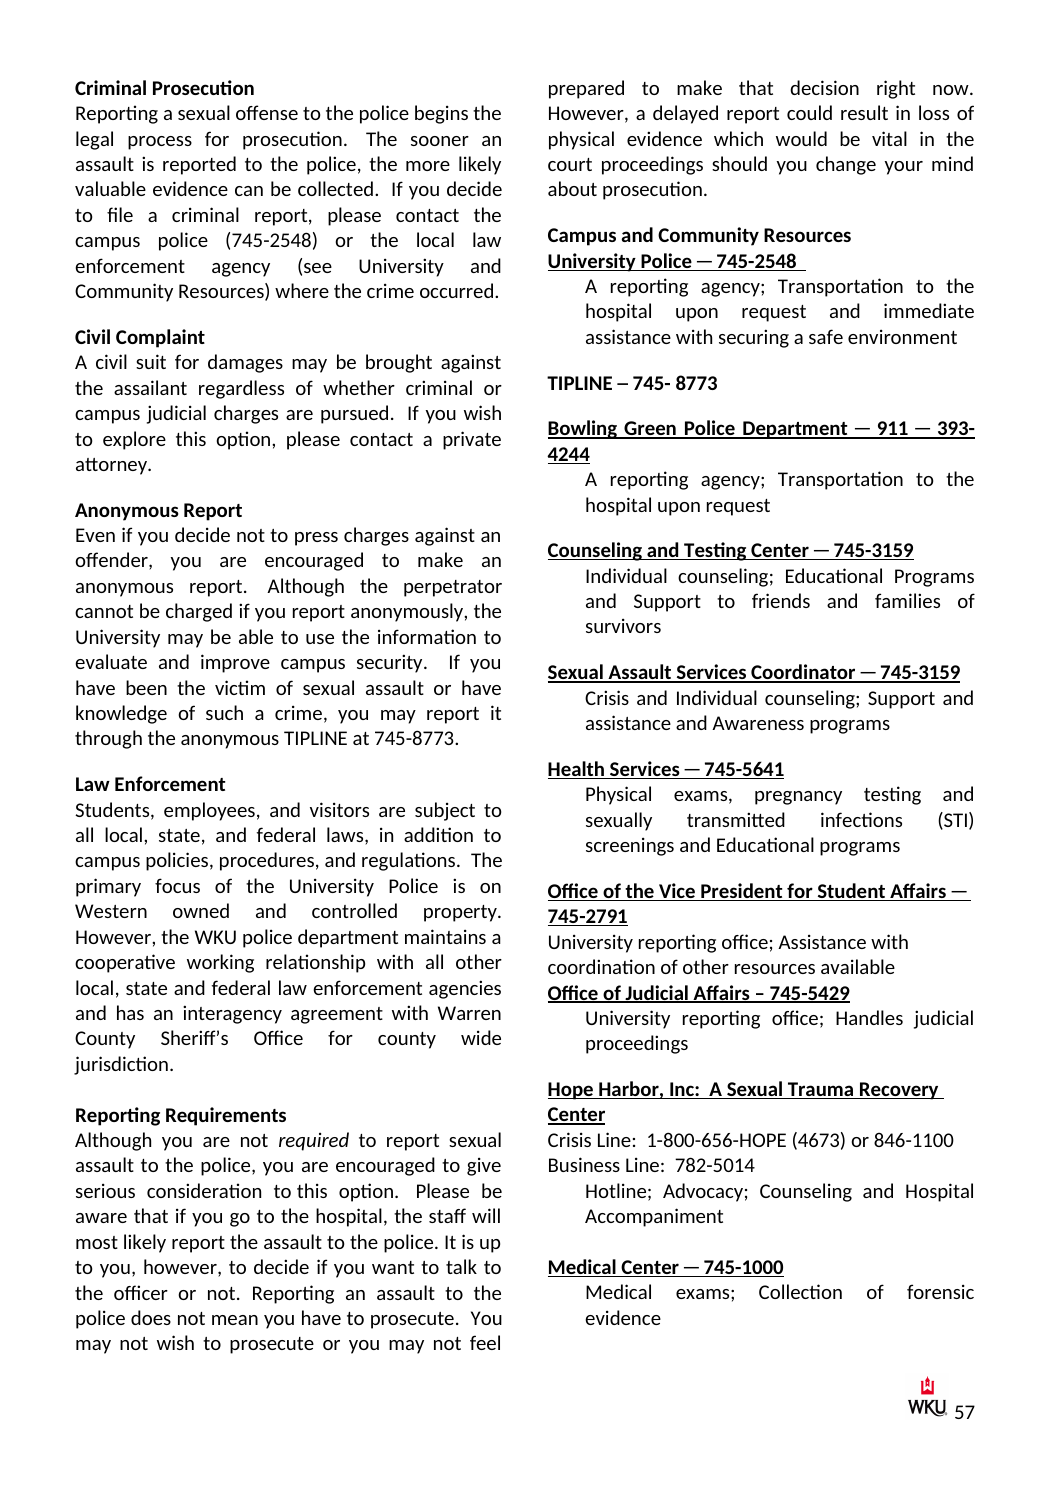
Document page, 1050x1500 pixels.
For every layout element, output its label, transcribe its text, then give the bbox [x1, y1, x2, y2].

subtitle Reporting Requirements [75, 1102, 502, 1127]
text A reporting agency; Transportation to the hospital upon request [585, 466, 975, 517]
text Health Services ─ 745-5641 [547, 756, 975, 781]
text A reporting agency; Transportation to the hospital upon request and immediate assistance with securing a safe environment [585, 273, 975, 349]
text Medical Center ─ 745-1000 [547, 1254, 975, 1279]
text Even if you decide not to press charges against an offender, you are encouraged to make an anonymous report. Although the perpetrator cannot be charged if you report anonymously, the University may be able to use the information to evaluate and improve campus security. If you have been the victim of sexual assault or have knowledge of such a crime, you may report it through the anonymous TIPLINE at 745-8773. [75, 522, 502, 751]
text Counseling and Testing Center ─ 745-3159 [547, 537, 975, 563]
text Office of the Vice President for Student Affairs ─ 745-2791 [547, 878, 975, 929]
subtitle Campus and Community Resources [547, 222, 975, 248]
text University reporting office; Assistance with coordination of other resources available [547, 929, 975, 980]
text University reporting office; Handles judicial proceedings [585, 1005, 975, 1056]
text Medical exams; Collection of forensic evidence [585, 1279, 975, 1330]
text Although you are not required to report sexual assault to the police, you are encouraged to give serious consideration to this option. Please be aware that if you go to the hospital, the staff will most likely report the assault to the police. It is up to you, however, to decide if you want to talk to the officer or not. Reporting an assault to the police does not mean you have to prosecute. You may not wish to prosecute or you may not feel prepared to make that decision right now. However, a delayed report could result in loss of physical evidence which would be vital in the court proceedings should you change your mind about prosecution. [75, 1127, 502, 1356]
picture [905, 1373, 950, 1420]
text University Police ─ 745-2548 [547, 248, 975, 273]
text Hope Harbor, Inc: A Sexual Trauma Recovery Center [547, 1076, 975, 1127]
text Sexual Assault Services Coordinator ─ 745-3159 [547, 659, 975, 685]
text Bowling Green Police Department ─ 911 ─ 393-4244 [547, 416, 975, 437]
subtitle Civil Complaint [75, 324, 502, 349]
text Crisis and Individual counseling; Support and assistance and Awareness programs [585, 685, 975, 736]
text Hotline; Advocacy; Counseling and Hospital Accompaniment [585, 1178, 975, 1229]
text Students, employees, and visitors are subject to all local, state, and federal laws, in addition to campus policies, procedures, and regulations. The primary focus of the University Police is on Western owned and controlled property. However, the WKU police department maintains a cooperative working relationship with all other local, state and federal law enforcement agencies and has an interagency agreement with Warren County Sheriff’s Office for county wide jurisdiction. [75, 797, 502, 1102]
text Office of Judicial Affairs – 745-5429 [547, 980, 975, 1005]
text Individual counseling; Educational Programs and Support to friends and families of survivors [585, 563, 975, 639]
text Business Line: 782-5014 [547, 1152, 975, 1178]
subtitle Anonymous Report [75, 497, 502, 522]
text A civil suit for damages may be brought against the assailant regardless of whether criminal or campus judicial charges are pursued. If you wish to explore this option, please contact a private attorney. [75, 349, 502, 477]
text Crisis Line: 1-800-656-HOPE (4673) or 846-1100 [547, 1127, 975, 1152]
text Bowling Green Police Department ─ 911 ─ 393-4244 [547, 438, 975, 466]
subtitle Law Enforcement [75, 771, 502, 797]
text Although you are not required to report sexual assault to the police, you are encouraged to give serious consideration to this option. Please be aware that if you go to the hospital, the staff will most likely report the assault to the police. It is up to you, however, to decide if you want to talk to the officer or not. Reporting an assault to the police does not mean you have to prosecute. You may not wish to prosecute or you may not feel prepared to make that decision right now. However, a delayed report could result in loss of physical evidence which would be vital in the court proceedings should you change your mind about prosecution. [547, 75, 975, 202]
text TIPLINE ─ 745- 8773 [547, 370, 975, 395]
text Physical exams, pregnancy testing and sexually transmitted infections (STI) screenings and Educational programs [585, 781, 975, 858]
subtitle Criminal Prosecution [75, 75, 502, 100]
text Reporting a sexual offense to the police begins the legal process for prosecution. The sooner an assault is reported to the police, the more likely valuable evidence can be collected. If you decide to file a criminal report, please contact the campus police (745-2548) or the local law enforcement agency (see University and Community Resources) where the crime occurred. [75, 100, 502, 304]
